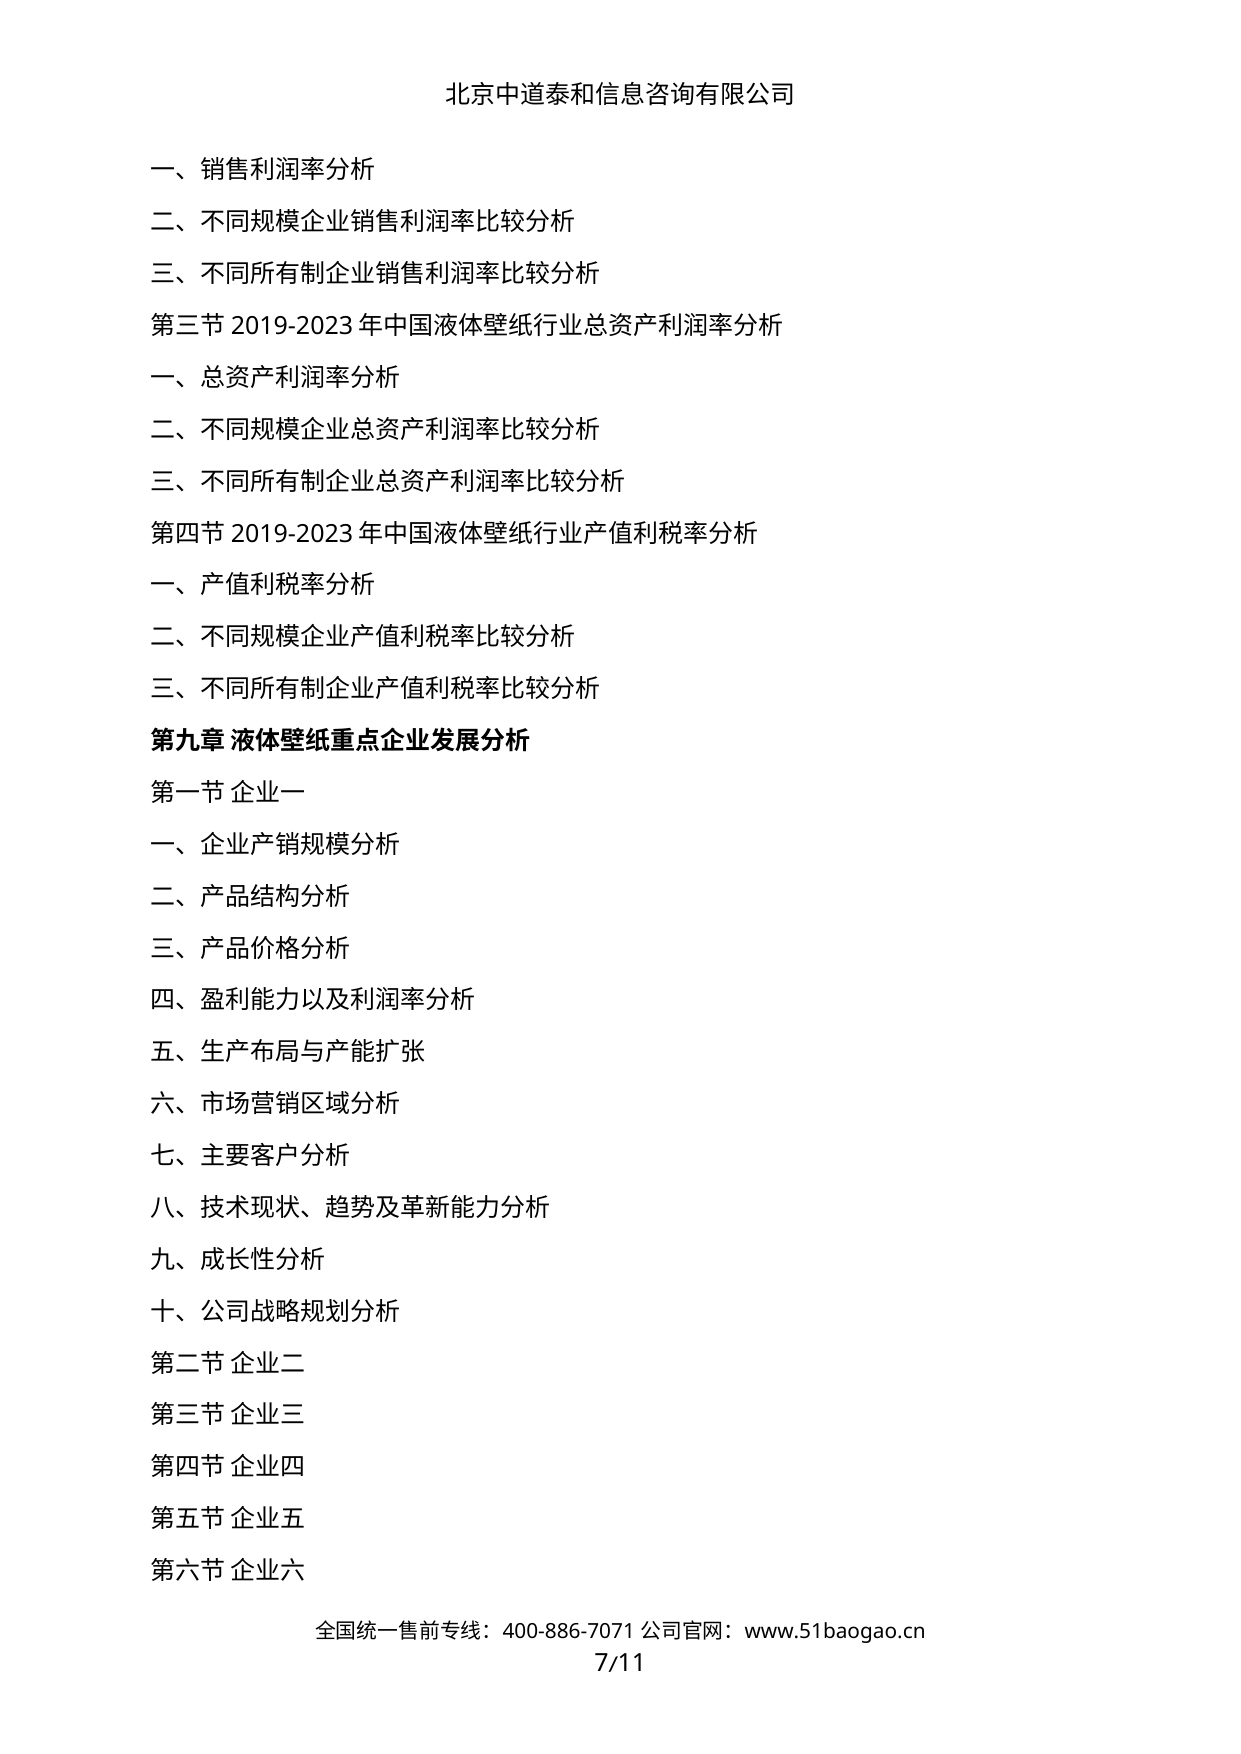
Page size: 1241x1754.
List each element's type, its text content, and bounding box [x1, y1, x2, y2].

text 四、盈利能力以及利润率分析 [150, 980, 1090, 1016]
text 第二节 企业二 [150, 1343, 1090, 1379]
text 一、产值利税率分析 [150, 565, 1090, 601]
text 二、产品结构分析 [150, 876, 1090, 912]
text 第六节 企业六 [150, 1551, 1090, 1587]
text 三、不同所有制企业产值利税率比较分析 [150, 669, 1090, 705]
text 十、公司战略规划分析 [150, 1291, 1090, 1327]
text 一、企业产销规模分析 [150, 824, 1090, 861]
text 第三节 企业三 [150, 1395, 1090, 1431]
text 二、不同规模企业销售利润率比较分析 [150, 202, 1090, 238]
text 二、不同规模企业产值利税率比较分析 [150, 617, 1090, 653]
text 第四节 2019-2023年中国液体壁纸行业产值利税率分析 [150, 513, 1090, 549]
text 第三节 2019-2023年中国液体壁纸行业总资产利润率分析 [150, 306, 1090, 342]
text 第九章 液体壁纸重点企业发展分析 [150, 721, 1090, 757]
text 一、销售利润率分析 [150, 150, 1090, 186]
text 五、生产布局与产能扩张 [150, 1032, 1090, 1068]
text 六、市场营销区域分析 [150, 1084, 1090, 1120]
text 第四节 企业四 [150, 1447, 1090, 1483]
text 二、不同规模企业总资产利润率比较分析 [150, 409, 1090, 446]
text 第一节 企业一 [150, 772, 1090, 809]
text 八、技术现状、趋势及革新能力分析 [150, 1187, 1090, 1224]
text 七、主要客户分析 [150, 1136, 1090, 1172]
text 三、产品价格分析 [150, 928, 1090, 964]
text 九、成长性分析 [150, 1239, 1090, 1276]
text 三、不同所有制企业销售利润率比较分析 [150, 254, 1090, 290]
text 一、总资产利润率分析 [150, 357, 1090, 394]
text 三、不同所有制企业总资产利润率比较分析 [150, 461, 1090, 497]
text 第五节 企业五 [150, 1499, 1090, 1535]
